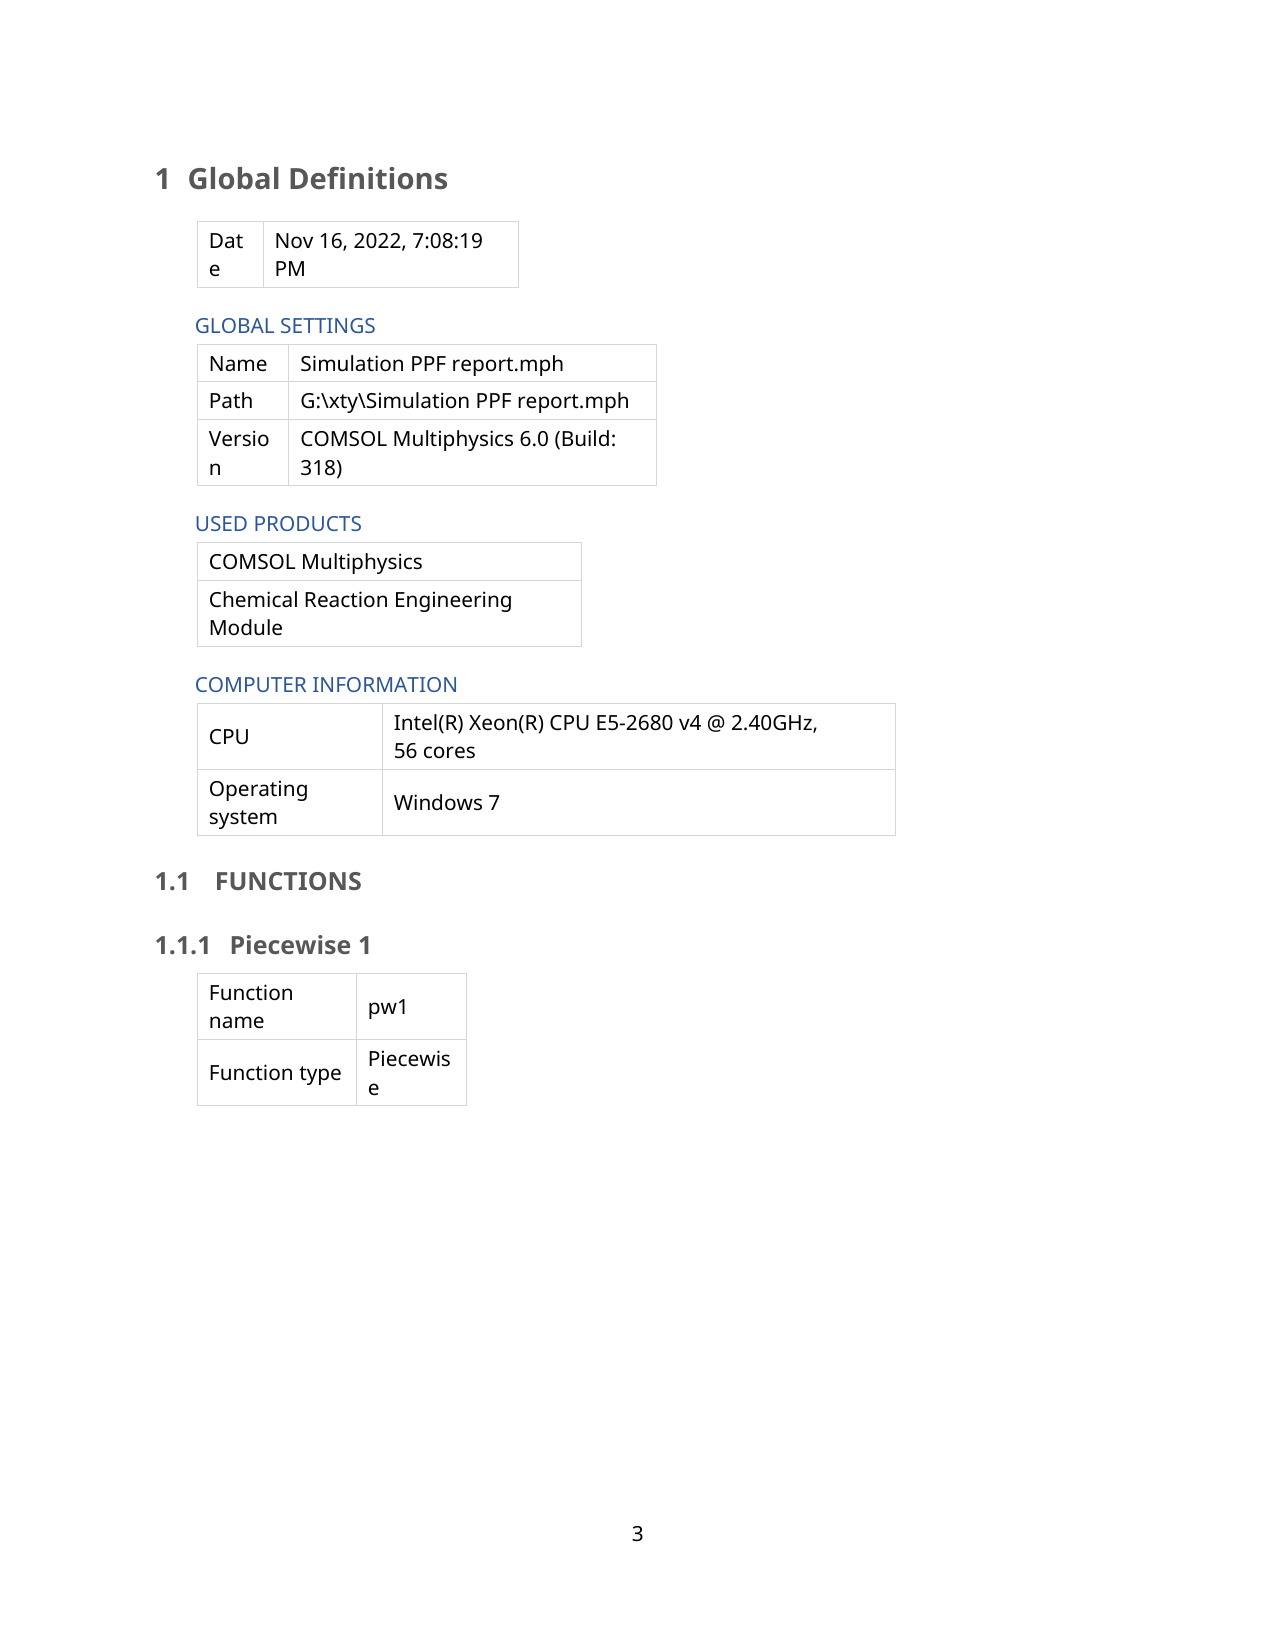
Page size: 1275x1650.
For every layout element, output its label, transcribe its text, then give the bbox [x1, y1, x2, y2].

table_cell Path [198, 382, 288, 419]
table_cell Function type [198, 1040, 356, 1105]
table_header pw1 [357, 974, 466, 1039]
table_cell Operating system [198, 770, 382, 835]
table_header COMSOL Multiphysics [198, 543, 581, 580]
text Computer information [194, 670, 1087, 698]
table_header Intel(R) Xeon(R) CPU E5-2680 v4 @ 2.40GHz, 56 cores [383, 704, 895, 769]
subtitle Global Definitions [154, 158, 1087, 198]
text Used products [194, 509, 1087, 538]
table_header CPU [198, 704, 382, 769]
table_cell Chemical Reaction Engineering Module [198, 581, 581, 646]
subtitle Functions [154, 863, 1087, 897]
text Global settings [194, 311, 1087, 339]
table_cell Version [198, 420, 288, 485]
table_cell Windows 7 [383, 770, 895, 835]
table_cell COMSOL Multiphysics 6.0 (Build: 318) [289, 420, 656, 485]
subtitle Piecewise 1 [154, 927, 1087, 961]
table_header Simulation PPF report.mph [289, 345, 656, 381]
table_cell G:\xty\Simulation PPF report.mph [289, 382, 656, 419]
table_header Date [198, 222, 263, 287]
table_header Function name [198, 974, 356, 1039]
table_cell Piecewise [357, 1040, 466, 1105]
table_header Name [198, 345, 288, 381]
table_header Nov 16, 2022, 7:08:19 PM [264, 222, 518, 287]
